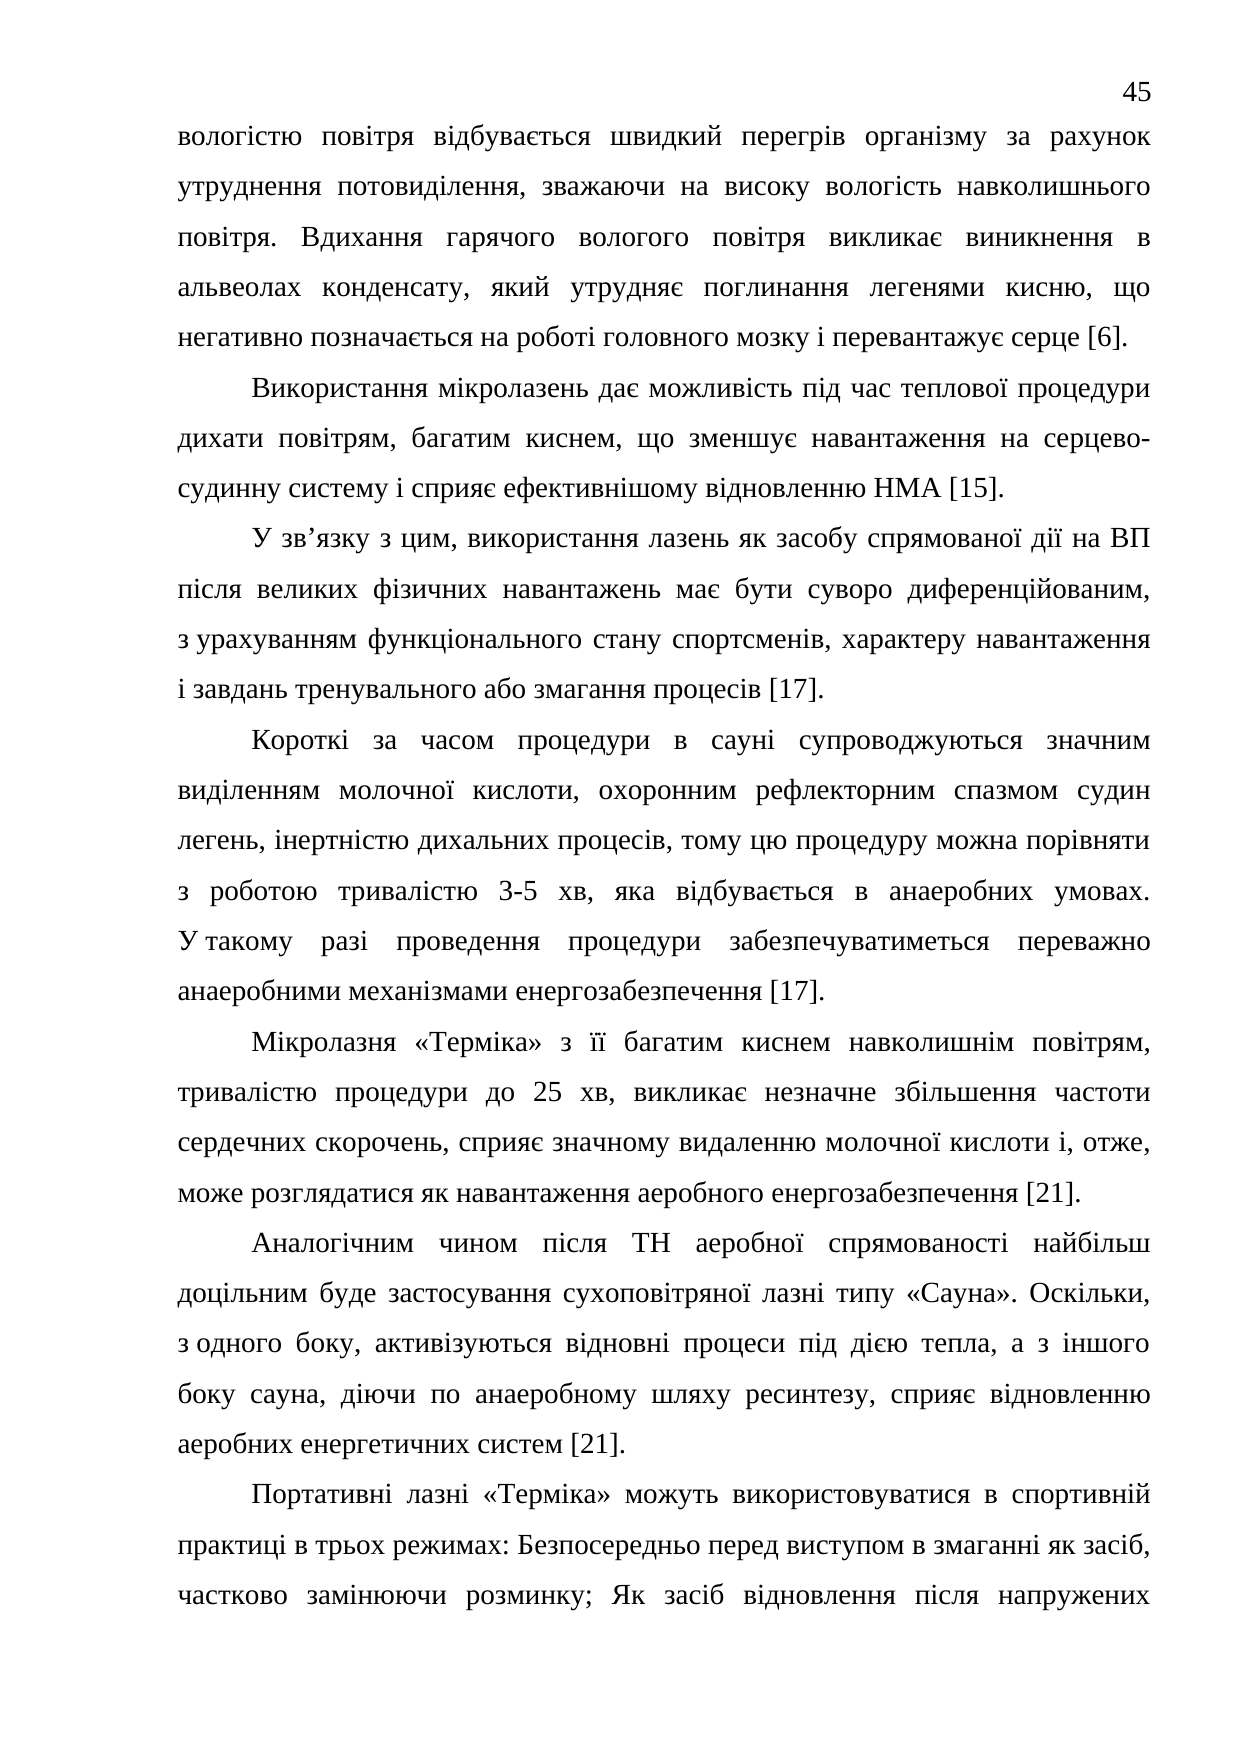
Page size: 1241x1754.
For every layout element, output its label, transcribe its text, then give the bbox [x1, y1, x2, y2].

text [177, 1477, 1152, 1611]
text Мікролазня «Терміка» з її багатим киснем навколишнім повітрям, тривалістю процедури до 25 хв, викликає незначне збільшення частоти сердечних скорочень, сприяє значному видаленню молочної кислоти і, отже, може розглядатися як навантаження аеробного енергозабезпечення [21]. [177, 1024, 1152, 1208]
text Аналогічним чином після ТН аеробної спрямованості найбільш доцільним буде застосування сухоповітряної лазні типу «Сауна». Оскільки, з одного боку, активізуються відновні процеси під дією тепла, а з іншого боку сауна, діючи по анаеробному шляху ресинтезу, сприяє відновленню аеробних енергетичних систем [21]. [177, 1225, 1152, 1460]
text Використання мікролазень дає можливість під час теплової процедури дихати повітрям, багатим киснем, що зменшує навантаження на серцево-судинну систему і сприяє ефективнішому відновленню НМА [15]. [177, 370, 1152, 504]
text У зв’язку з цим, використання лазень як засобу спрямованої дії на ВП після великих фізичних навантажень має бути суворо диференційованим, з урахуванням функціонального стану спортсменів, характеру навантаження і завдань тренувального або змагання процесів [17]. [177, 521, 1152, 705]
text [177, 118, 1152, 353]
text Короткі за часом процедури в сауні супроводжуються значним виділенням молочної кислоти, охоронним рефлекторним спазмом судин легень, інертністю дихальних процесів, тому цю процедуру можна порівняти з роботою тривалістю 3-5 хв, яка відбувається в анаеробних умовах. У такому разі проведення процедури забезпечуватиметься переважно анаеробними механізмами енергозабезпечення [17]. [177, 722, 1152, 1007]
